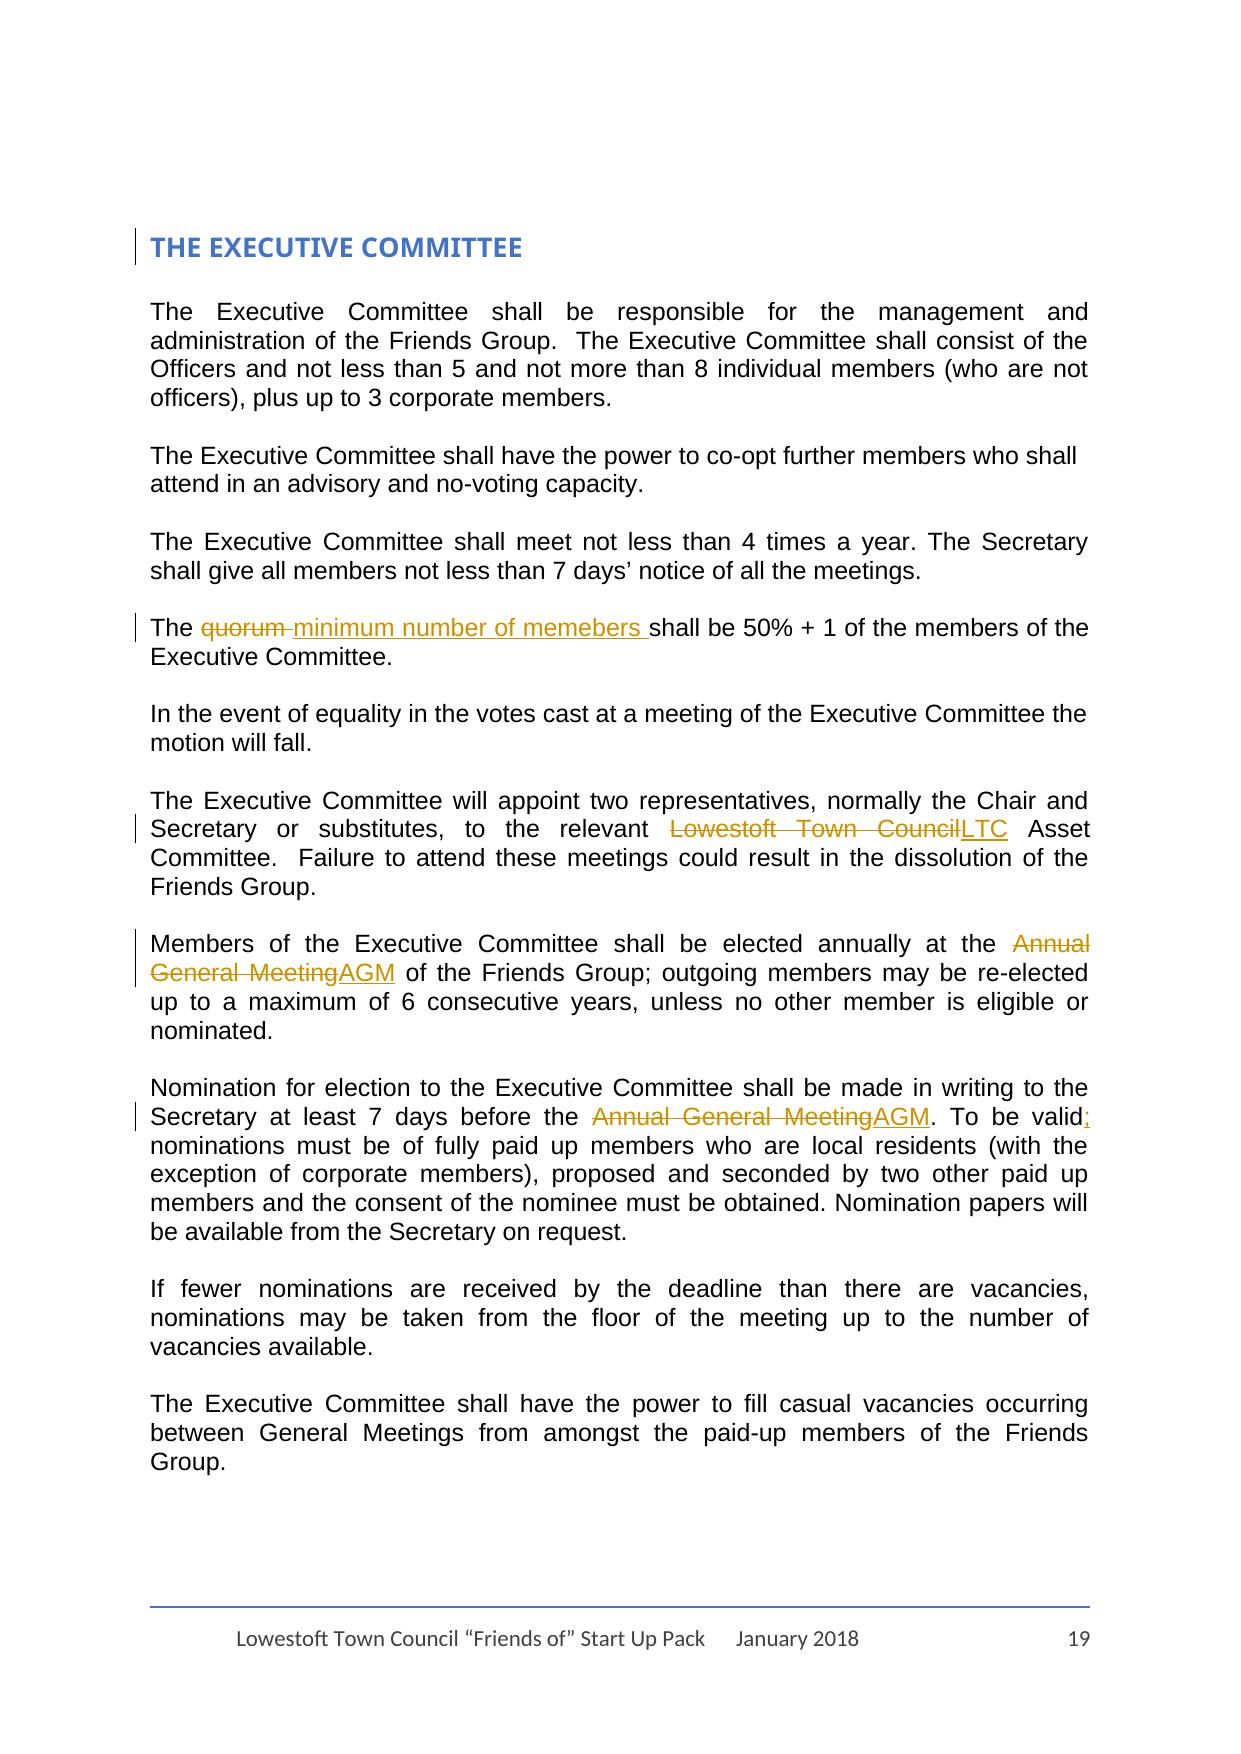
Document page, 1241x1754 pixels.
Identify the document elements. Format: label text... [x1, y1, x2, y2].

text Members of the Executive Committee shall be elected annually at the of the Friends Group; outgoing members may be re-elected up to a maximum of 6 consecutive years, unless no other member is eligible or nominated. [150, 929, 1090, 1044]
text motion will fall. [150, 728, 1090, 757]
text The Executive Committee shall have the power to fill casual vacancies occurring between General Meetings from amongst the paid-up members of the Friends Group. [150, 1389, 1090, 1476]
text The Executive Committee shall meet not less than 4 times a year. The Secretary shall give all members not less than 7 days’ notice of all the meetings. [150, 527, 1090, 584]
text attend in an advisory and no-voting capacity. [150, 469, 1090, 498]
text The Executive Committee shall be responsible for the management and administration of the Friends Group. The Executive Committee shall consist of the Officers and not less than 5 and not more than 8 individual members (who are not officers), plus up to 3 corporate members. [150, 297, 1090, 412]
text The shall be 50% + 1 of the members of the Executive Committee. [150, 613, 1090, 671]
subtitle THE EXECUTIVE COMMITTEE [150, 228, 1090, 265]
text The Executive Committee will appoint two representatives, normally the Chair and Secretary or substitutes, to the relevant Asset Committee. Failure to attend these meetings could result in the dissolution of the Friends Group. [150, 786, 1090, 901]
text The Executive Committee shall have the power to co-opt further members who shall [150, 441, 1090, 469]
text If fewer nominations are received by the deadline than there are vacancies, nominations may be taken from the floor of the meeting up to the number of vacancies available. [150, 1274, 1090, 1361]
text In the event of equality in the votes cast at a meeting of the Executive Committee the [150, 699, 1090, 728]
text Nomination for election to the Executive Committee shall be made in writing to the Secretary at least 7 days before the . To be valid nominations must be of fully paid up members who are local residents (with the exception of corporate members), proposed and seconded by two other paid up members and the consent of the nominee must be obtained. Nomination papers will be available from the Secretary on request. [150, 1073, 1090, 1246]
